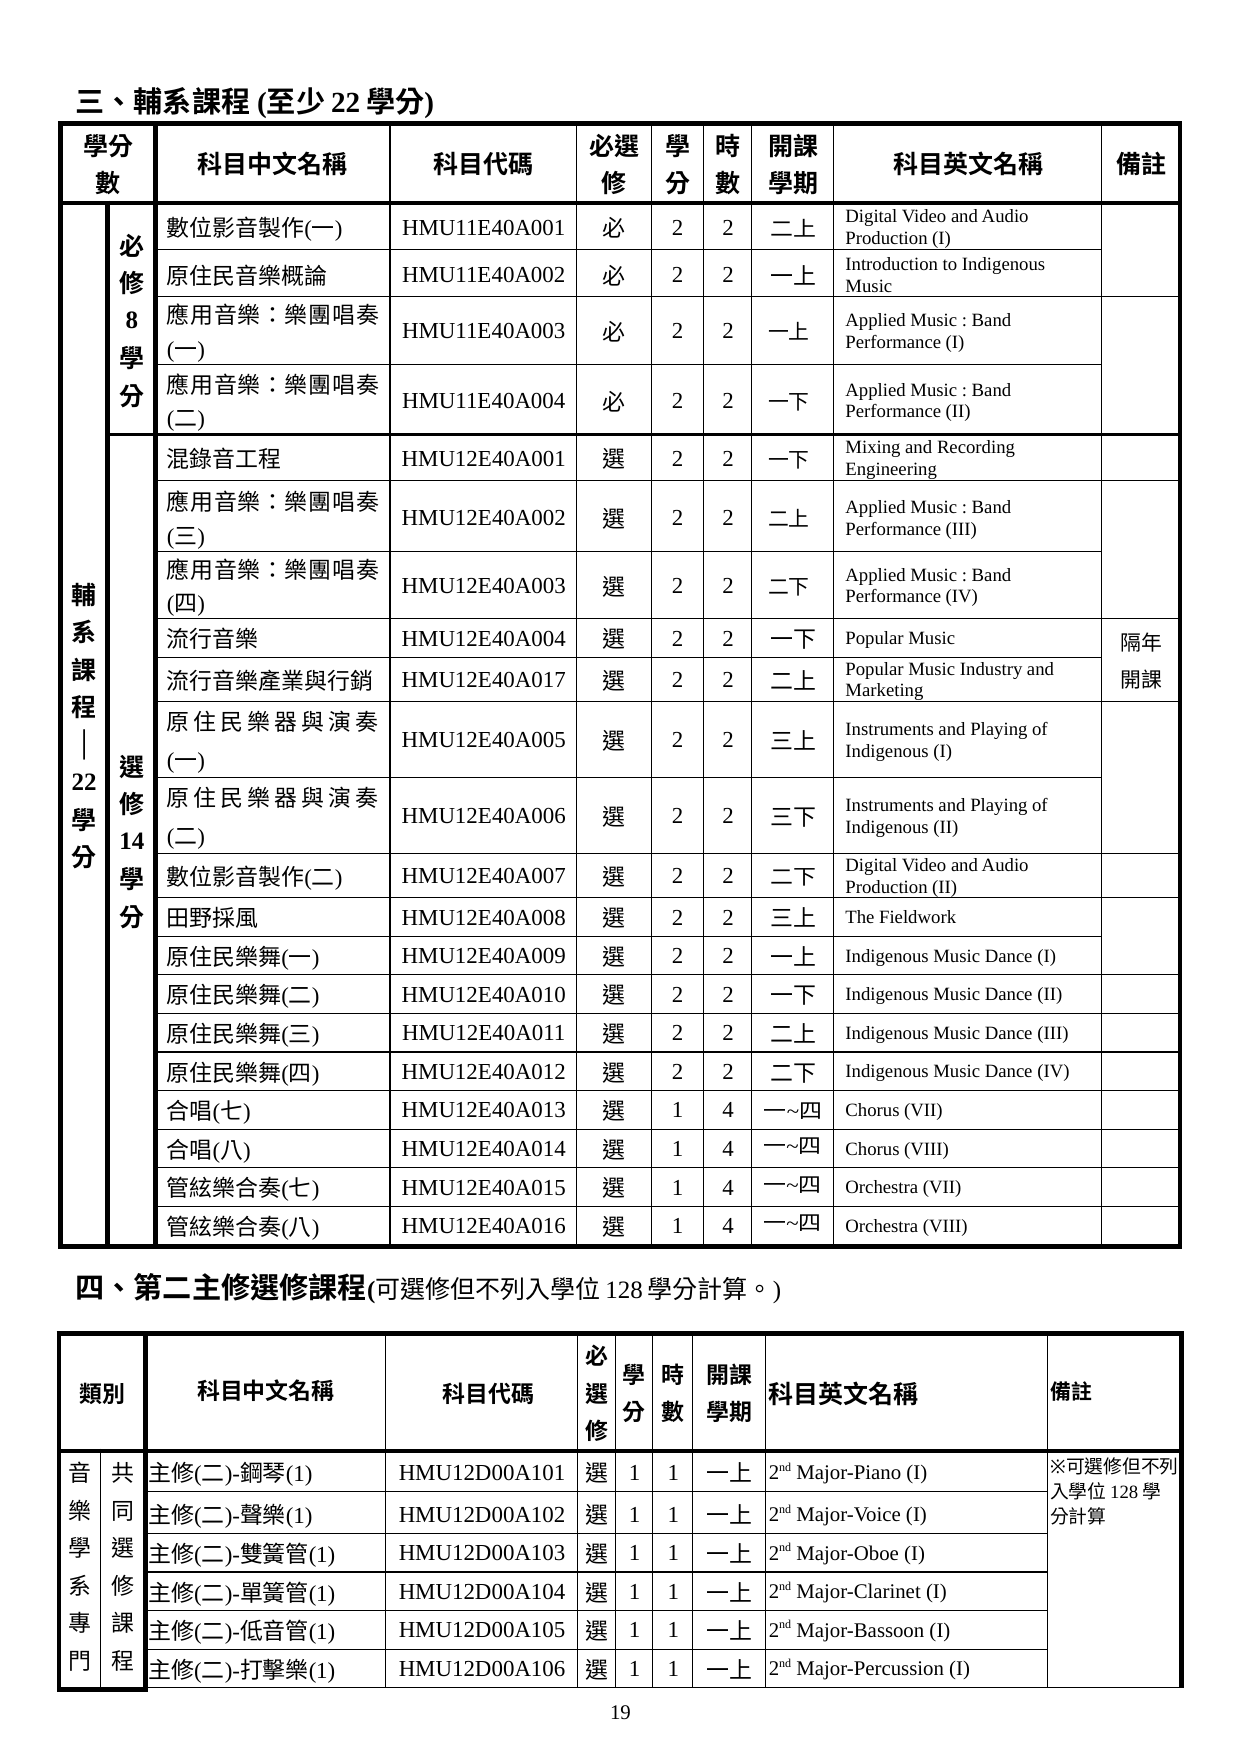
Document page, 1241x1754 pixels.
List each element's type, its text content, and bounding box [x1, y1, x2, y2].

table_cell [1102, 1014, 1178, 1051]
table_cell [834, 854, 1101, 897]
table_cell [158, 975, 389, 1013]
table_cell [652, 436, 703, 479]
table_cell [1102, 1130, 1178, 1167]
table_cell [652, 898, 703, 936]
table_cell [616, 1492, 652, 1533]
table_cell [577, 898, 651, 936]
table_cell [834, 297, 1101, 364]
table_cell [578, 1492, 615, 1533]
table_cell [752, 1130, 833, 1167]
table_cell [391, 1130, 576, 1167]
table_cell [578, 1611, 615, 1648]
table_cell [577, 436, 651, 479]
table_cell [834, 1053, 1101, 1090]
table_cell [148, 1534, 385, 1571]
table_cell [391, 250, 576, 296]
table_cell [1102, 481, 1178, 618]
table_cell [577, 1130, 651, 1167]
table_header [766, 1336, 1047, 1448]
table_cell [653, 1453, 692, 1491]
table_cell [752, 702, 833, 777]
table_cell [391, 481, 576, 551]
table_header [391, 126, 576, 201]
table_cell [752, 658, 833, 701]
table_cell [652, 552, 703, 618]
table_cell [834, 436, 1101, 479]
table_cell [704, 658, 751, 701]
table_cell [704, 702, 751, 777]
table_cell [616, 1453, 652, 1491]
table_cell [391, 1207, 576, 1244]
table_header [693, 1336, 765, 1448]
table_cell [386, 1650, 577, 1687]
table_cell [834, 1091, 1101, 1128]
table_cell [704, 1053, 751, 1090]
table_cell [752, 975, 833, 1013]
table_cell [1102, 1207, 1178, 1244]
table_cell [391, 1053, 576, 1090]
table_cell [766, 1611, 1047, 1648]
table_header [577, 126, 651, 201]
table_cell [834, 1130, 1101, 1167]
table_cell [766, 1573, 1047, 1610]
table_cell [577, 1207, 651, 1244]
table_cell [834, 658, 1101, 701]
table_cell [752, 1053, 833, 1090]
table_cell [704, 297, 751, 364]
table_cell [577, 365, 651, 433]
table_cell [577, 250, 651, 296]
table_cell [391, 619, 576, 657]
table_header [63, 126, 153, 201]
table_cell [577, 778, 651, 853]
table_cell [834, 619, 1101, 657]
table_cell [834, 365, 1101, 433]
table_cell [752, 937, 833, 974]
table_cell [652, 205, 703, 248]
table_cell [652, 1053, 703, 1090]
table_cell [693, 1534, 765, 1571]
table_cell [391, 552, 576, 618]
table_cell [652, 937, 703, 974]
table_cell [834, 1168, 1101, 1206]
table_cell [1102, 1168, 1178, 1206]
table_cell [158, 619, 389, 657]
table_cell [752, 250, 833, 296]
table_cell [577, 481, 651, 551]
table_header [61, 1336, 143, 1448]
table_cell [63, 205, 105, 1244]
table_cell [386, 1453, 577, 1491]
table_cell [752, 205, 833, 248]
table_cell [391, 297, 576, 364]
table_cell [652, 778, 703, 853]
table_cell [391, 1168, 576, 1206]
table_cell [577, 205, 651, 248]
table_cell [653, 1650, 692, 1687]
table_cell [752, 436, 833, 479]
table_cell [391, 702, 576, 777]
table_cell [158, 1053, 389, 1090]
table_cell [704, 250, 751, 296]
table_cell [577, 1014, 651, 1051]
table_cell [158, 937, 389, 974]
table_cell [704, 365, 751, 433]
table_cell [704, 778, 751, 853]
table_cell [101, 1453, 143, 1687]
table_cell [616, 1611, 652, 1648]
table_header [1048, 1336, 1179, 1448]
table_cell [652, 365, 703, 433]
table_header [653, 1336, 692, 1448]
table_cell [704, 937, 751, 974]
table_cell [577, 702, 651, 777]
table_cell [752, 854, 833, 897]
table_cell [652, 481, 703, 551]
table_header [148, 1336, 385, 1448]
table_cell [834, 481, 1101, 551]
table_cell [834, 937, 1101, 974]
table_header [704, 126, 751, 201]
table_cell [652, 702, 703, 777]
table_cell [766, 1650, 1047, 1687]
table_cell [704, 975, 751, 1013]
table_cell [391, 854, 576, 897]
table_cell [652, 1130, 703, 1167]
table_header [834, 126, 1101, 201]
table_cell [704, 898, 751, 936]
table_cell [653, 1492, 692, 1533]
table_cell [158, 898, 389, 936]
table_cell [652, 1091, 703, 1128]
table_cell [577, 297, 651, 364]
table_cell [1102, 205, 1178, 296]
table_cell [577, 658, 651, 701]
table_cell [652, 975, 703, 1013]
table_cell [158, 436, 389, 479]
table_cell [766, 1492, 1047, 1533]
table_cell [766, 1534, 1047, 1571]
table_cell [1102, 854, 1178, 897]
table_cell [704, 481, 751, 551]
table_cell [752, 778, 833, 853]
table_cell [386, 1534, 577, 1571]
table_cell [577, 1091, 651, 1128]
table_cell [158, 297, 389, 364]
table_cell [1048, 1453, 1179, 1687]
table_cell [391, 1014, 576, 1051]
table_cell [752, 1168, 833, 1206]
text 三、輔系課程 (至少22學分) [75, 79, 1165, 121]
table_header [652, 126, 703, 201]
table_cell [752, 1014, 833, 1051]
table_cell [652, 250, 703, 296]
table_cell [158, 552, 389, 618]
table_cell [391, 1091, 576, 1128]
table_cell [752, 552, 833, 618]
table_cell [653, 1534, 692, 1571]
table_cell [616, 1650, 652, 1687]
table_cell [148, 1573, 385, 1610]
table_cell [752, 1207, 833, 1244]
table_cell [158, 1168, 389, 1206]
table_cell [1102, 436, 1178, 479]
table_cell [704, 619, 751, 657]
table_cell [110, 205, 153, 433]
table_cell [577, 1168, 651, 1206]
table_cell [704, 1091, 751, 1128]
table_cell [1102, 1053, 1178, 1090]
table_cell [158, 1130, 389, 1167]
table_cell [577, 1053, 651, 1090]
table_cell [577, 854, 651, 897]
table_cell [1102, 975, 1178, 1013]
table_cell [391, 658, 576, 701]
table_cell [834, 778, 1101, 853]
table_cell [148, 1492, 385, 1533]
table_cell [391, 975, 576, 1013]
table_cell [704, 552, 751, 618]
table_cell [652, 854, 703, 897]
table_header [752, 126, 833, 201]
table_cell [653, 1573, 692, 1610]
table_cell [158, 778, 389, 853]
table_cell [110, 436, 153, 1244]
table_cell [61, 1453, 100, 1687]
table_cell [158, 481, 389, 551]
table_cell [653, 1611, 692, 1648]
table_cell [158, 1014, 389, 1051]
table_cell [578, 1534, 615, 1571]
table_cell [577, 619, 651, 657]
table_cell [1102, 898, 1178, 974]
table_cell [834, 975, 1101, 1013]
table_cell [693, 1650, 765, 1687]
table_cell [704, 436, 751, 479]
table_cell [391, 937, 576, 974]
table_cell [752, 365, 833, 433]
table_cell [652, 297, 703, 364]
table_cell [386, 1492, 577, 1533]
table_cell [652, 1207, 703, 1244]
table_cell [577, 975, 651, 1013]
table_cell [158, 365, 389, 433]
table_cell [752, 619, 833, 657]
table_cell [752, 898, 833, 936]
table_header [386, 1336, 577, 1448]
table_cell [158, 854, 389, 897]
text 四、第二主修選修課程(可選修但不列入學位128學分計算。) [75, 1249, 1165, 1324]
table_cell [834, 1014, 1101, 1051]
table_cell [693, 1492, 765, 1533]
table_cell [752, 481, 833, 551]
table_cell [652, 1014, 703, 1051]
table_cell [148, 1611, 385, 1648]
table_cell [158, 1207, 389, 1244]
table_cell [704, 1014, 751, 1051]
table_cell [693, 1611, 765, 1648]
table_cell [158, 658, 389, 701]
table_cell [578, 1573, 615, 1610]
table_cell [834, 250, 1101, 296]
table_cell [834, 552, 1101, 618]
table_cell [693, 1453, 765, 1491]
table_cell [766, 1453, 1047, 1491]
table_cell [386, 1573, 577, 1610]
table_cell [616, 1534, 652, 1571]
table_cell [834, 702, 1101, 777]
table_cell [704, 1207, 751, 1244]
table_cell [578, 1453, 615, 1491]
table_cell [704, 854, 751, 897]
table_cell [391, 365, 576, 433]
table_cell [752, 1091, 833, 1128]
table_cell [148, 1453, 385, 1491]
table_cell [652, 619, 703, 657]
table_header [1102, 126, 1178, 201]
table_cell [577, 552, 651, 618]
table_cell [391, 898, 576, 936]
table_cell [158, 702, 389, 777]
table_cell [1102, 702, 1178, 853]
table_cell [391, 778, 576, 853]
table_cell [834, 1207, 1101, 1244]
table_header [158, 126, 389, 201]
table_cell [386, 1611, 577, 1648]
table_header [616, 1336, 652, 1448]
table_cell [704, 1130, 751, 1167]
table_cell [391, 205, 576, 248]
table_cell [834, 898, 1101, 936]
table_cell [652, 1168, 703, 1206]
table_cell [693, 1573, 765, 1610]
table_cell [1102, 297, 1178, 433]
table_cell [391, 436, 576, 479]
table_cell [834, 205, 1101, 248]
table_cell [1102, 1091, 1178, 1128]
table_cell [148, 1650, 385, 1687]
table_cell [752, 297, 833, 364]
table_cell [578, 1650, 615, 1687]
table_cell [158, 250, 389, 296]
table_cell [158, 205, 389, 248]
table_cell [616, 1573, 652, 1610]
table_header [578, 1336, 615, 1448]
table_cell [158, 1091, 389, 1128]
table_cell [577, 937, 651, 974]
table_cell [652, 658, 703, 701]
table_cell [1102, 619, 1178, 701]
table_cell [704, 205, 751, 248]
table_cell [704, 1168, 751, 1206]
